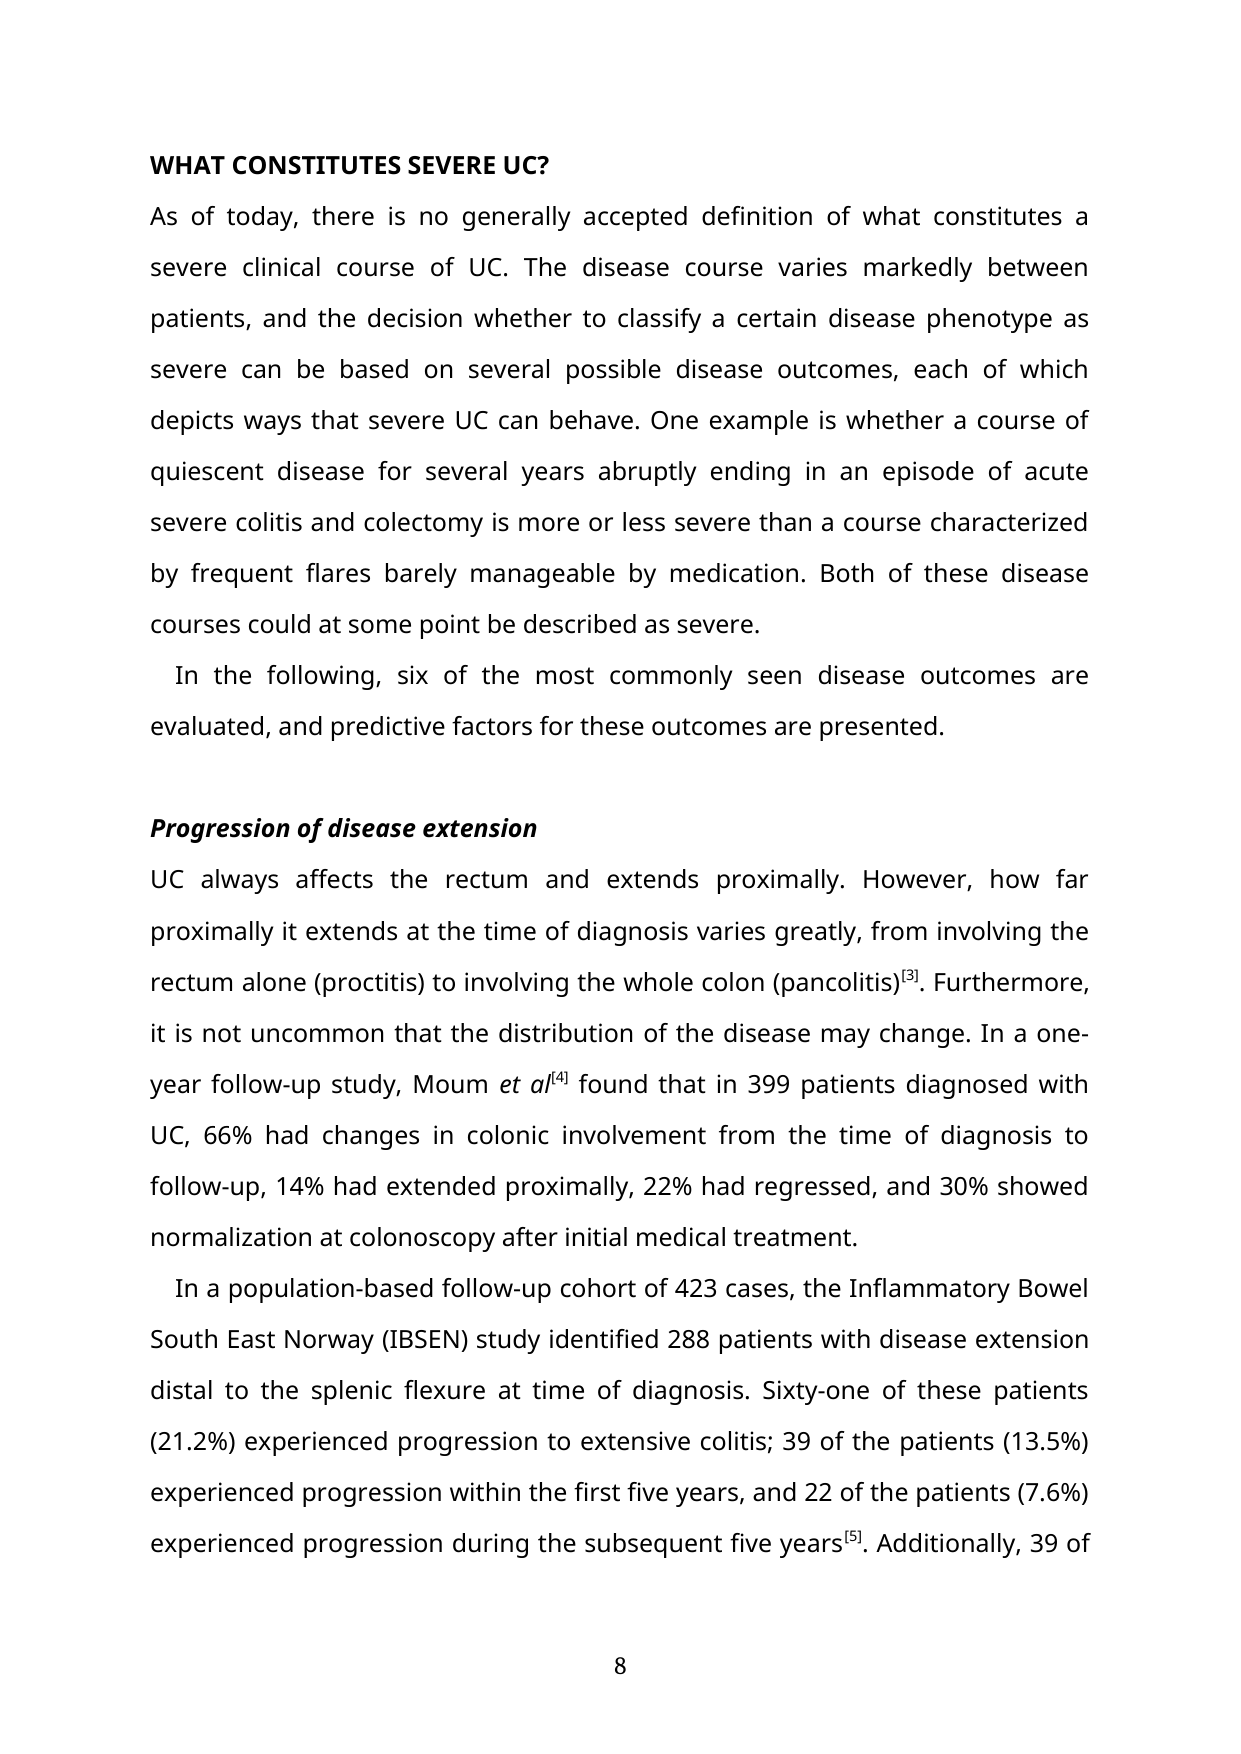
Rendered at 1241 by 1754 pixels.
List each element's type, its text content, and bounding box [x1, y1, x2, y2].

text UC always affects the rectum and extends proximally. However, how far proximally it extends at the time of diagnosis varies greatly, from involving the rectum alone (proctitis) to involving the whole colon (pancolitis)[3]. Furthermore, it is not uncommon that the distribution of the disease may change. In a one-year follow-up study, Moum et al[4] found that in 399 patients diagnosed with UC, 66% had changes in colonic involvement from the time of diagnosis to follow-up, 14% had extended proximally, 22% had regressed, and 30% showed normalization at colonoscopy after initial medical treatment. [150, 862, 1090, 1253]
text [150, 1271, 1090, 1560]
text In the following, six of the most commonly seen disease outcomes are evaluated, and predictive factors for these outcomes are presented. [150, 658, 1090, 743]
text Progression of disease extension [150, 811, 1090, 845]
text As of today, there is no generally accepted definition of what constitutes a severe clinical course of UC. The disease course varies markedly between patients, and the decision whether to classify a certain disease phenotype as severe can be based on several possible disease outcomes, each of which depicts ways that severe UC can behave. One example is whether a course of quiescent disease for several years abruptly ending in an episode of acute severe colitis and colectomy is more or less severe than a course characterized by frequent flares barely manageable by medication. Both of these disease courses could at some point be described as severe. [150, 199, 1090, 641]
text WHAT CONSTITUTES SEVERE UC? [150, 148, 1090, 182]
